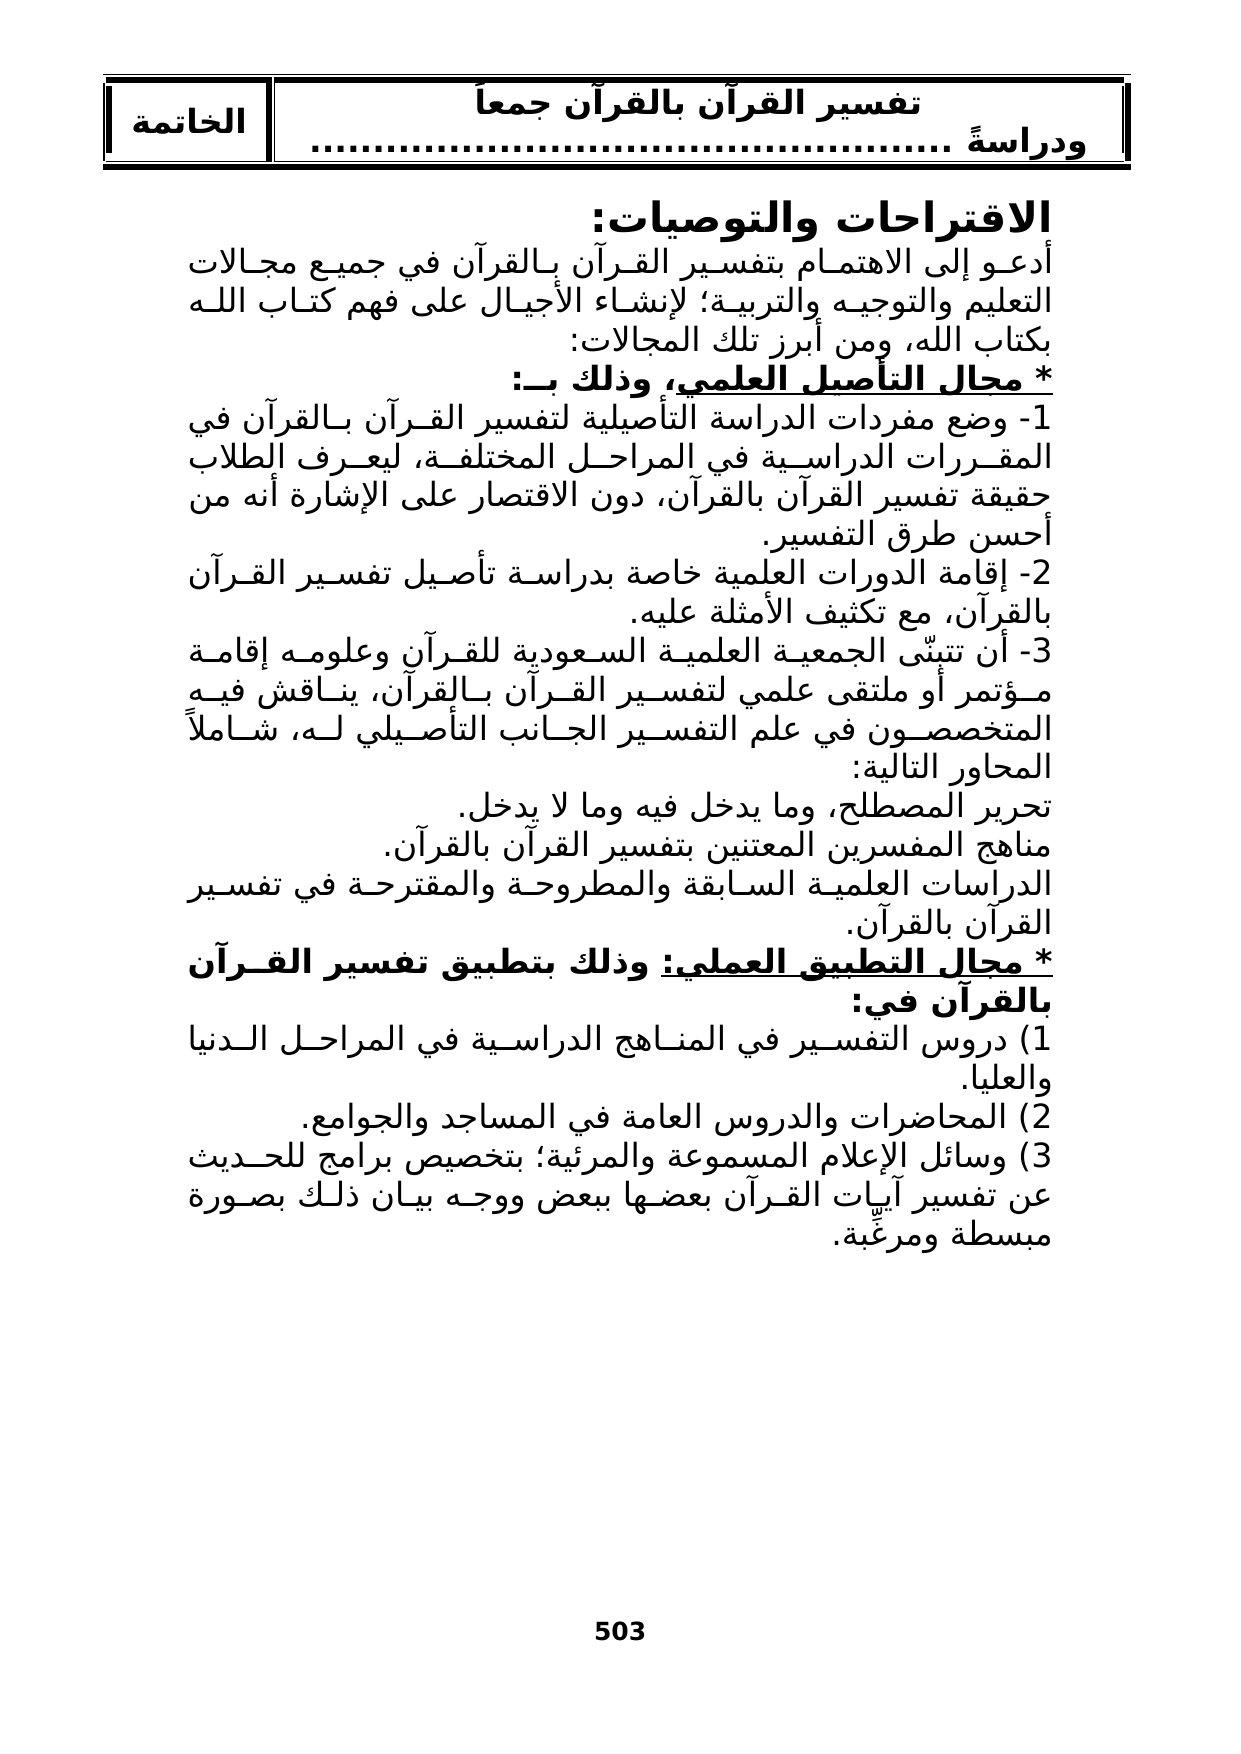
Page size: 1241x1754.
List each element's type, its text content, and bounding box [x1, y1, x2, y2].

text الاقتراحات والتوصيات: [187, 194, 1053, 243]
text تحرير المصطلح، وما يدخل فيه وما لا يدخل. [187, 787, 1053, 826]
text 2) المحاضرات والدروس العامة في المساجد والجوامع. [187, 1098, 1053, 1136]
text مناهج المفسرين المعتنين بتفسير القرآن بالقرآن. [187, 826, 1053, 864]
text أدعو إلى الاهتمام بتفسير القرآن بالقرآن في جميع مجالات التعليم والتوجيه والتربية؛ لإنشاء الأجيال على فهم كتاب الله بكتاب الله، ومن أبرز تلك المجالات: [187, 243, 1053, 359]
text الدراسات العلمية السابقة والمطروحة والمقترحة في تفسير القرآن بالقرآن. [187, 864, 1053, 942]
text 3- أن تتبنّى الجمعية العلمية السعودية للقرآن وعلومه إقامة مؤتمر أو ملتقى علمي لتفسير القرآن بالقرآن، يناقش فيه المتخصصون في علم التفسير الجانب التأصيلي له، شاملاً المحاور التالية: [187, 631, 1053, 787]
text 1) دروس التفسير في المناهج الدراسية في المراحل الدنيا والعليا. [187, 1020, 1053, 1098]
text 1- وضع مفردات الدراسة التأصيلية لتفسير القرآن بالقرآن في المقررات الدراسية في المراحل المختلفة، ليعرف الطلاب حقيقة تفسير القرآن بالقرآن، دون الاقتصار على الإشارة أنه من أحسن طرق التفسير. [187, 398, 1053, 554]
text 2- إقامة الدورات العلمية خاصة بدراسة تأصيل تفسير القرآن بالقرآن، مع تكثيف الأمثلة عليه. [187, 554, 1053, 631]
text 3) وسائل الإعلام المسموعة والمرئية؛ بتخصيص برامج للحديث عن تفسير آيات القرآن بعضها ببعض ووجه بيان ذلك بصورة مبسطة ومرغِّبة. [187, 1136, 1053, 1253]
text * مجال التطبيق العملي: وذلك بتطبيق تفسير القرآن بالقرآن في: [187, 942, 1053, 1020]
text * مجال التأصيل العلمي، وذلك بــ: [187, 359, 1053, 398]
